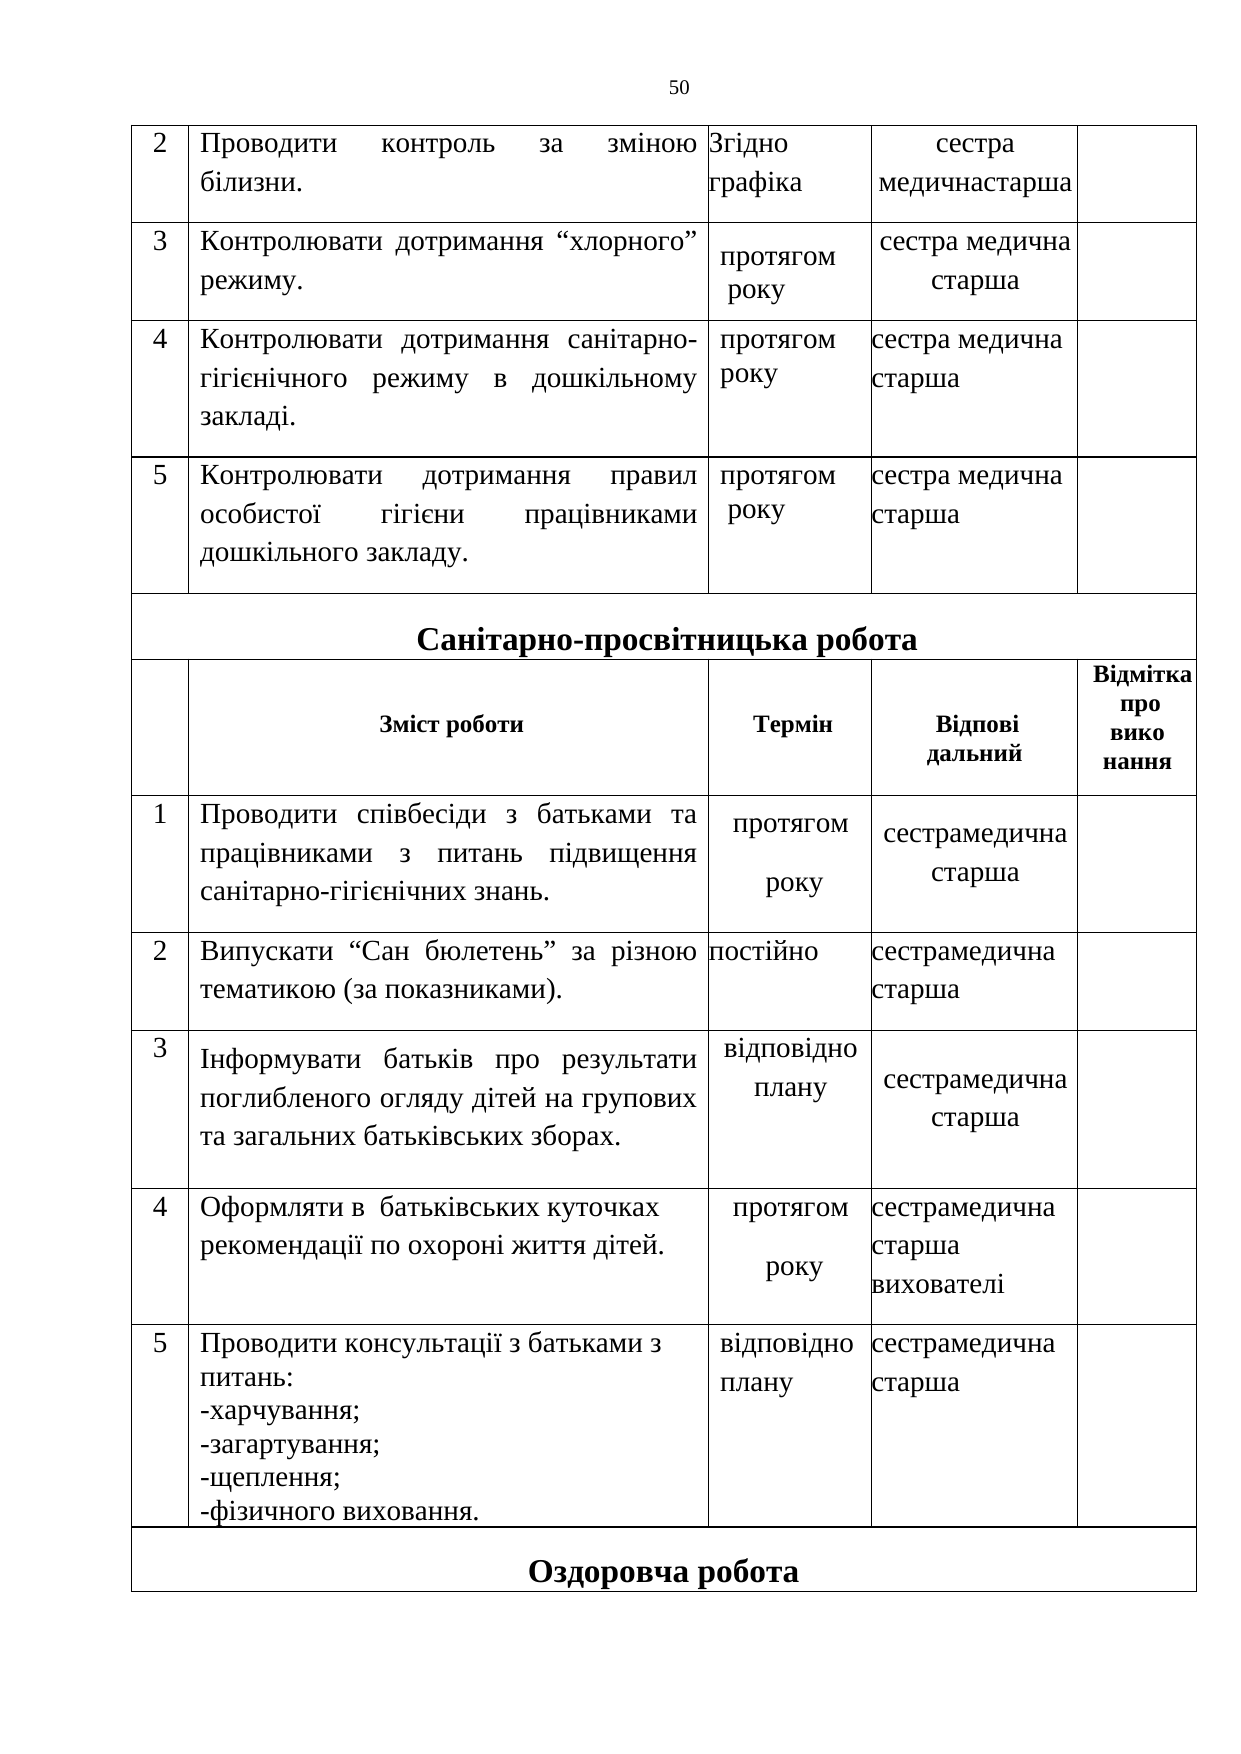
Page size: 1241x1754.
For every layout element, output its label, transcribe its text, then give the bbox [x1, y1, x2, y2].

table_cell протягом року [709, 321, 871, 456]
table_cell [132, 660, 188, 795]
table_cell [1078, 796, 1196, 932]
table_cell Зміст роботи [189, 660, 708, 795]
table_cell сестра медична старша [872, 458, 1077, 593]
table_cell [1078, 933, 1196, 1029]
table_cell протягом року [709, 223, 871, 320]
table_cell Відмітка про вико нання [1078, 660, 1196, 795]
table_cell Контролювати дотримання “хлорного” режиму. [189, 223, 708, 320]
table_cell [1078, 223, 1196, 320]
table_cell 2 [132, 933, 188, 1029]
table_cell сестрамедична старша вихователі [872, 1189, 1077, 1324]
table_cell 4 [132, 321, 188, 456]
table_cell Оформляти в батьківських куточках рекомендації по охороні життя дітей. [189, 1189, 708, 1324]
table_cell сестра медичнастарша [872, 126, 1077, 222]
table_cell сестра медична старша [872, 321, 1077, 456]
table_cell відповідно плану [709, 1325, 871, 1526]
table_cell 4 [132, 1189, 188, 1324]
table_cell сестрамедична старша [872, 1031, 1077, 1188]
table_cell [1078, 126, 1196, 222]
table_cell [1078, 458, 1196, 593]
table_cell Проводити консультації з батьками з питань: -харчування; -загартування; -щеплення; -фізичного виховання. [189, 1325, 708, 1526]
table_cell Проводити контроль за зміною білизни. [189, 126, 708, 222]
table_cell 5 [132, 1325, 188, 1526]
table_cell [1078, 1031, 1196, 1188]
table_cell Контролювати дотримання правил особистої гігієни працівниками дошкільного закладу. [189, 458, 708, 593]
table_cell 1 [132, 796, 188, 932]
table_cell Випускати “Сан бюлетень” за різною тематикою (за показниками). [189, 933, 708, 1029]
table_cell Санітарно-просвітницька робота [132, 594, 1196, 658]
table_cell 3 [132, 223, 188, 320]
table_cell 2 [132, 126, 188, 222]
table_cell Інформувати батьків про результати поглибленого огляду дітей на групових та загальних батьківських зборах. [189, 1031, 708, 1188]
table_cell 3 [132, 1031, 188, 1188]
table_cell постійно [709, 933, 871, 1029]
table_cell 5 [132, 458, 188, 593]
table_cell сестрамедична старша [872, 796, 1077, 932]
table_cell Згідно графіка [709, 126, 871, 222]
table_cell Відпові дальний [872, 660, 1077, 795]
table_cell [1078, 321, 1196, 456]
table_cell протягом року [709, 1189, 871, 1324]
table_cell сестрамедична старша [872, 933, 1077, 1029]
table_cell сестрамедична старша [872, 1325, 1077, 1526]
table_cell протягом року [709, 458, 871, 593]
table_cell відповідно плану [709, 1031, 871, 1188]
table_cell [1078, 1189, 1196, 1324]
table_cell Термін [709, 660, 871, 795]
table_cell Контролювати дотримання санітарно-гігієнічного режиму в дошкільному закладі. [189, 321, 708, 456]
table_cell Проводити співбесіди з батьками та працівниками з питань підвищення санітарно-гігієнічних знань. [189, 796, 708, 932]
table_cell протягом року [709, 796, 871, 932]
table_cell Оздоровча робота [132, 1528, 1196, 1591]
table_cell [1078, 1325, 1196, 1526]
table_cell сестра медична старша [872, 223, 1077, 320]
